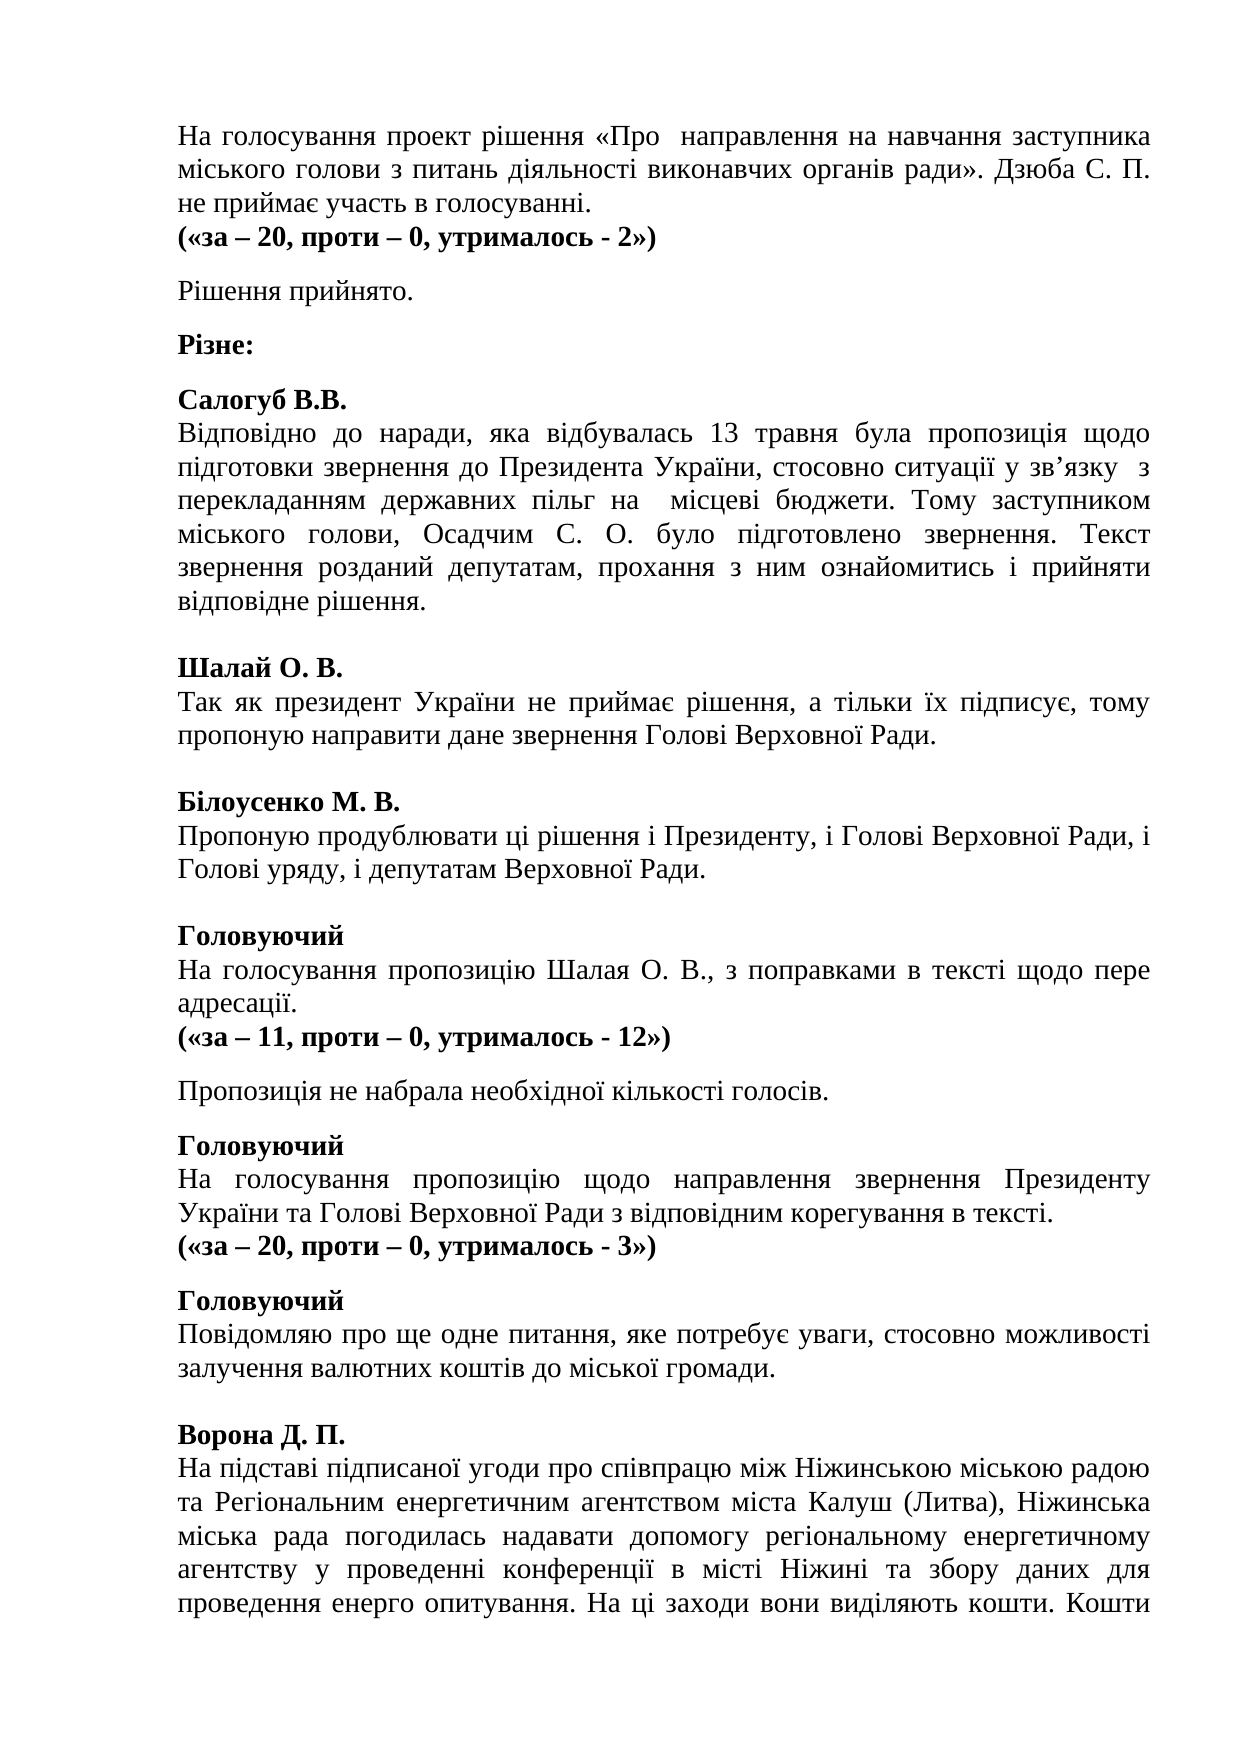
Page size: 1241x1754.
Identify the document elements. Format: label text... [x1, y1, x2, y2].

text («за – 20, проти – 0, утрималось - 2») [177, 219, 1152, 252]
text Рішення прийнято. [177, 273, 1152, 307]
text На голосування пропозицію Шалая О. В., з поправками в тексті щодо пере адресації. [177, 952, 1152, 1019]
text На голосування пропозицію щодо направлення звернення Президенту України та Голові Верховної Ради з відповідним корегування в тексті. [177, 1161, 1152, 1228]
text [177, 1451, 1152, 1618]
text Головуючий [177, 1283, 1152, 1316]
text Різне: [177, 327, 1152, 361]
text Шалай О. В. [177, 650, 1152, 684]
text Відповідно до наради, яка відбувалась 13 травня була пропозиція щодо підготовки звернення до Президента України, стосовно ситуації у зв’язку з перекладанням державних пільг на місцеві бюджети. Тому заступником міського голови, Осадчим С. О. було підготовлено звернення. Текст звернення розданий депутатам, прохання з ним ознайомитись і прийняти відповідне рішення. [177, 415, 1152, 617]
text Білоусенко М. В. [177, 784, 1152, 818]
text На голосування проект рішення «Про направлення на навчання заступника міського голови з питань діяльності виконавчих органів ради». Дзюба С. П. не приймає участь в голосуванні. [177, 118, 1152, 219]
text Пропоную продублювати ці рішення і Президенту, і Голові Верховної Ради, і Голові уряду, і депутатам Верховної Ради. [177, 818, 1152, 885]
text Салогуб В.В. [177, 382, 1152, 415]
text («за – 20, проти – 0, утрималось - 3») [177, 1228, 1152, 1262]
text Головуючий [177, 1128, 1152, 1161]
text Так як президент України не приймає рішення, а тільки їх підписує, тому пропоную направити дане звернення Голові Верховної Ради. [177, 684, 1152, 751]
text Головуючий [177, 918, 1152, 952]
text Пропозиція не набрала необхідної кількості голосів. [177, 1073, 1152, 1107]
text («за – 11, проти – 0, утрималось - 12») [177, 1019, 1152, 1053]
text Ворона Д. П. [177, 1417, 1152, 1451]
text Повідомляю про ще одне питання, яке потребує уваги, стосовно можливості залучення валютних коштів до міської громади. [177, 1316, 1152, 1383]
